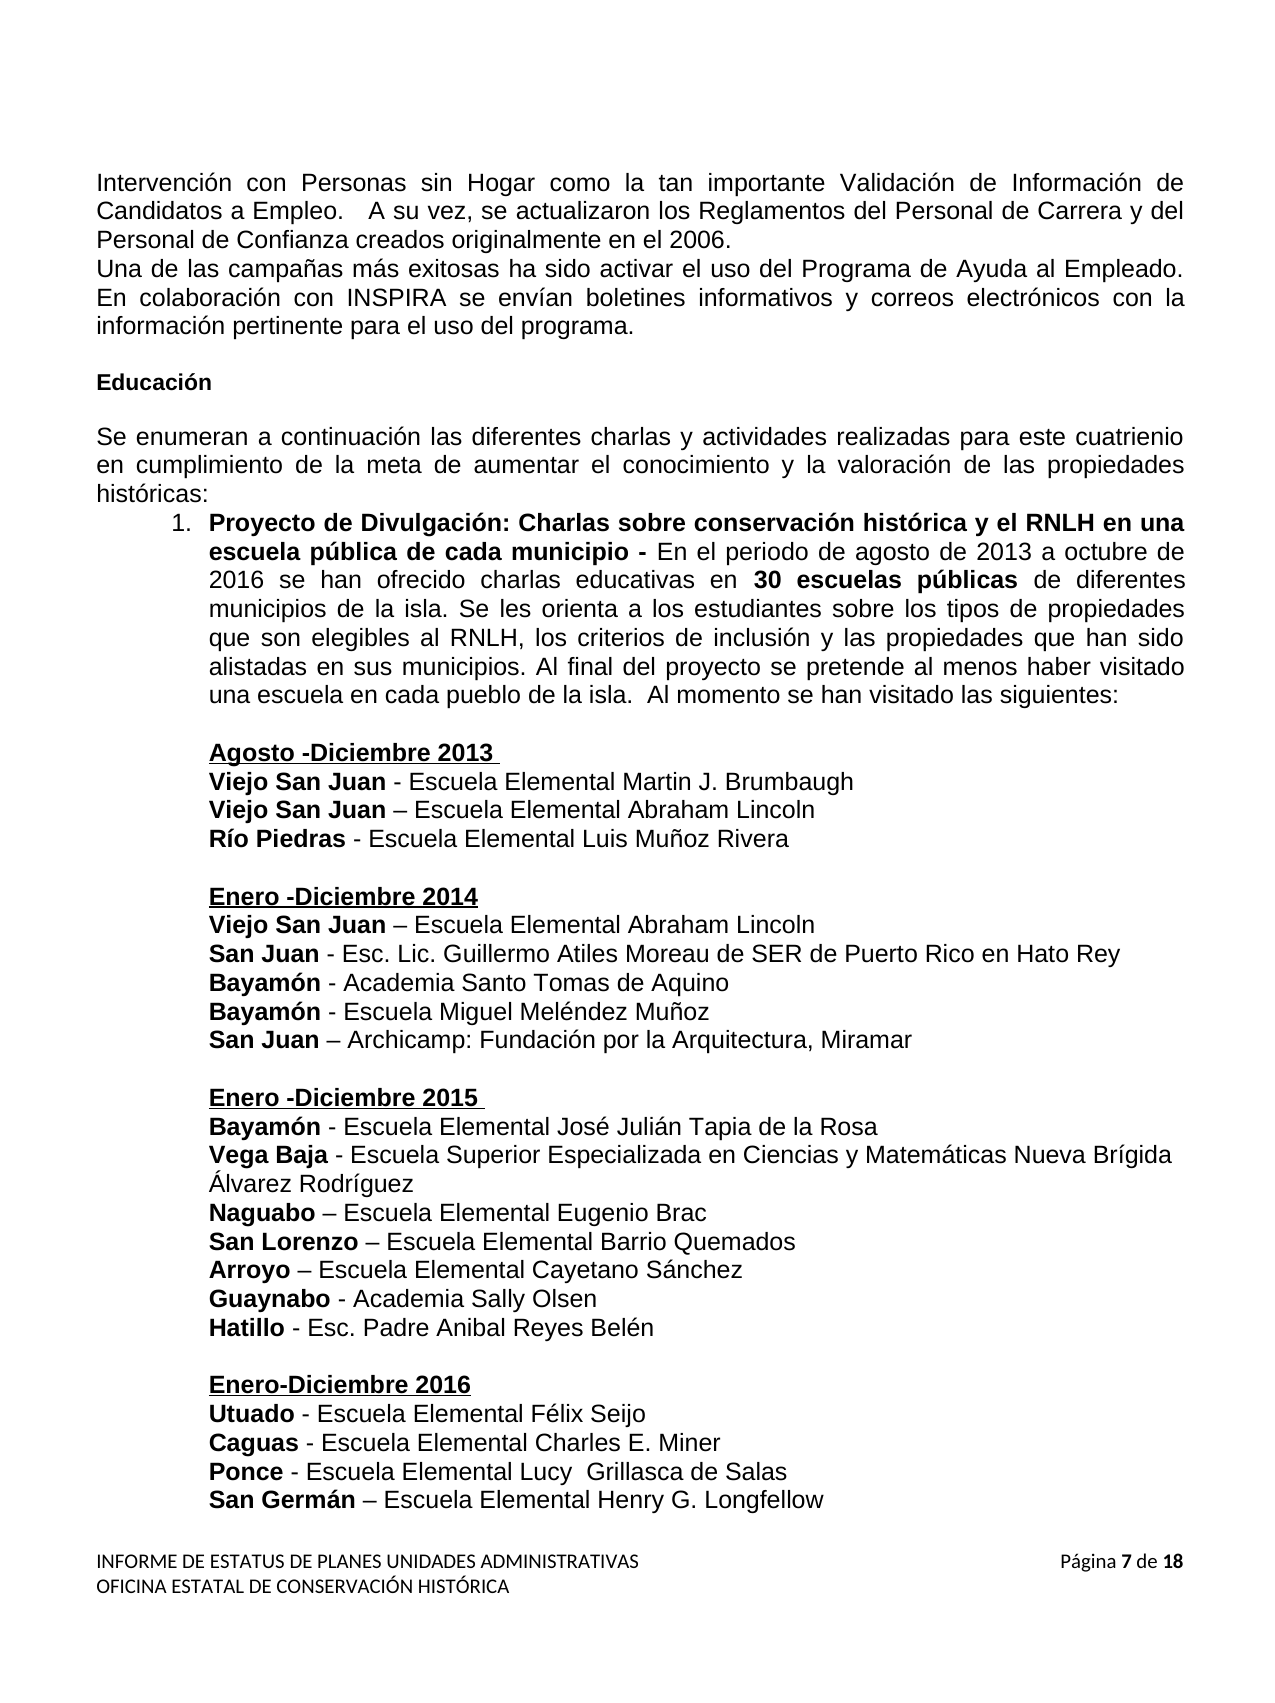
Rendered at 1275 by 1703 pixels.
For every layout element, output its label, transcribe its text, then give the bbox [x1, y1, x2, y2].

text Una de las campañas más exitosas ha sido activar el uso del Programa de Ayuda al Empleado. En colaboración con INSPIRA se envían boletines informativos y correos electrónicos con la información pertinente para el uso del programa. [96, 254, 1186, 340]
text San Germán – Escuela Elemental Henry G. Longfellow [208, 1485, 1186, 1514]
text Río Piedras - Escuela Elemental Luis Muñoz Rivera [208, 824, 1186, 853]
text Enero -Diciembre 2014 [208, 881, 1186, 910]
text Utuado - Escuela Elemental Félix Seijo [208, 1399, 1186, 1428]
text San Juan – Archicamp: Fundación por la Arquitectura, Miramar [208, 1025, 1186, 1054]
text Guaynabo - Academia Sally Olsen [208, 1284, 1186, 1313]
text Ponce - Escuela Elemental Lucy Grillasca de Salas [208, 1456, 1186, 1485]
list Naguabo – Escuela Elemental Eugenio Brac [208, 1198, 1186, 1226]
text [96, 167, 1186, 254]
text Viejo San Juan – Escuela Elemental Abraham Lincoln [208, 910, 1186, 939]
text Bayamón - Escuela Miguel Meléndez Muñoz [208, 996, 1186, 1025]
text Enero -Diciembre 2015 [208, 1083, 1186, 1111]
text Viejo San Juan - Escuela Elemental Martin J. Brumbaugh [208, 766, 1186, 795]
text Caguas - Escuela Elemental Charles E. Miner [208, 1428, 1186, 1456]
text San Juan - Esc. Lic. Guillermo Atiles Moreau de SER de Puerto Rico en Hato Rey [208, 939, 1186, 968]
text Viejo San Juan – Escuela Elemental Abraham Lincoln [208, 795, 1186, 824]
list Proyecto de Divulgación: Charlas sobre conservación histórica y el RNLH en una escuela pública de cada municipio - En el periodo de agosto de 2013 a octubre de 2016 se han ofrecido charlas educativas en 30 escuelas públicas de diferentes municipios de la isla. Se les orienta a los estudiantes sobre los tipos de propiedades que son elegibles al RNLH, los criterios de inclusión y las propiedades que han sido alistadas en sus municipios. Al final del proyecto se pretende al menos haber visitado una escuela en cada pueblo de la isla. Al momento se han visitado las siguientes: [171, 508, 1186, 709]
text Vega Baja - Escuela Superior Especializada en Ciencias y Matemáticas Nueva Brígida Álvarez Rodríguez [208, 1140, 1186, 1198]
text Se enumeran a continuación las diferentes charlas y actividades realizadas para este cuatrienio en cumplimiento de la meta de aumentar el conocimiento y la valoración de las propiedades históricas: [96, 421, 1186, 508]
text Bayamón - Escuela Elemental José Julián Tapia de la Rosa [208, 1111, 1186, 1140]
text Agosto -Diciembre 2013 [208, 738, 1186, 766]
text Hatillo - Esc. Padre Anibal Reyes Belén [208, 1313, 1186, 1341]
text Educación [96, 369, 1186, 395]
text Arroyo – Escuela Elemental Cayetano Sánchez [208, 1255, 1186, 1284]
list San Lorenzo – Escuela Elemental Barrio Quemados [208, 1226, 1186, 1255]
text Enero-Diciembre 2016 [208, 1370, 1186, 1399]
text Bayamón - Academia Santo Tomas de Aquino [208, 968, 1186, 996]
